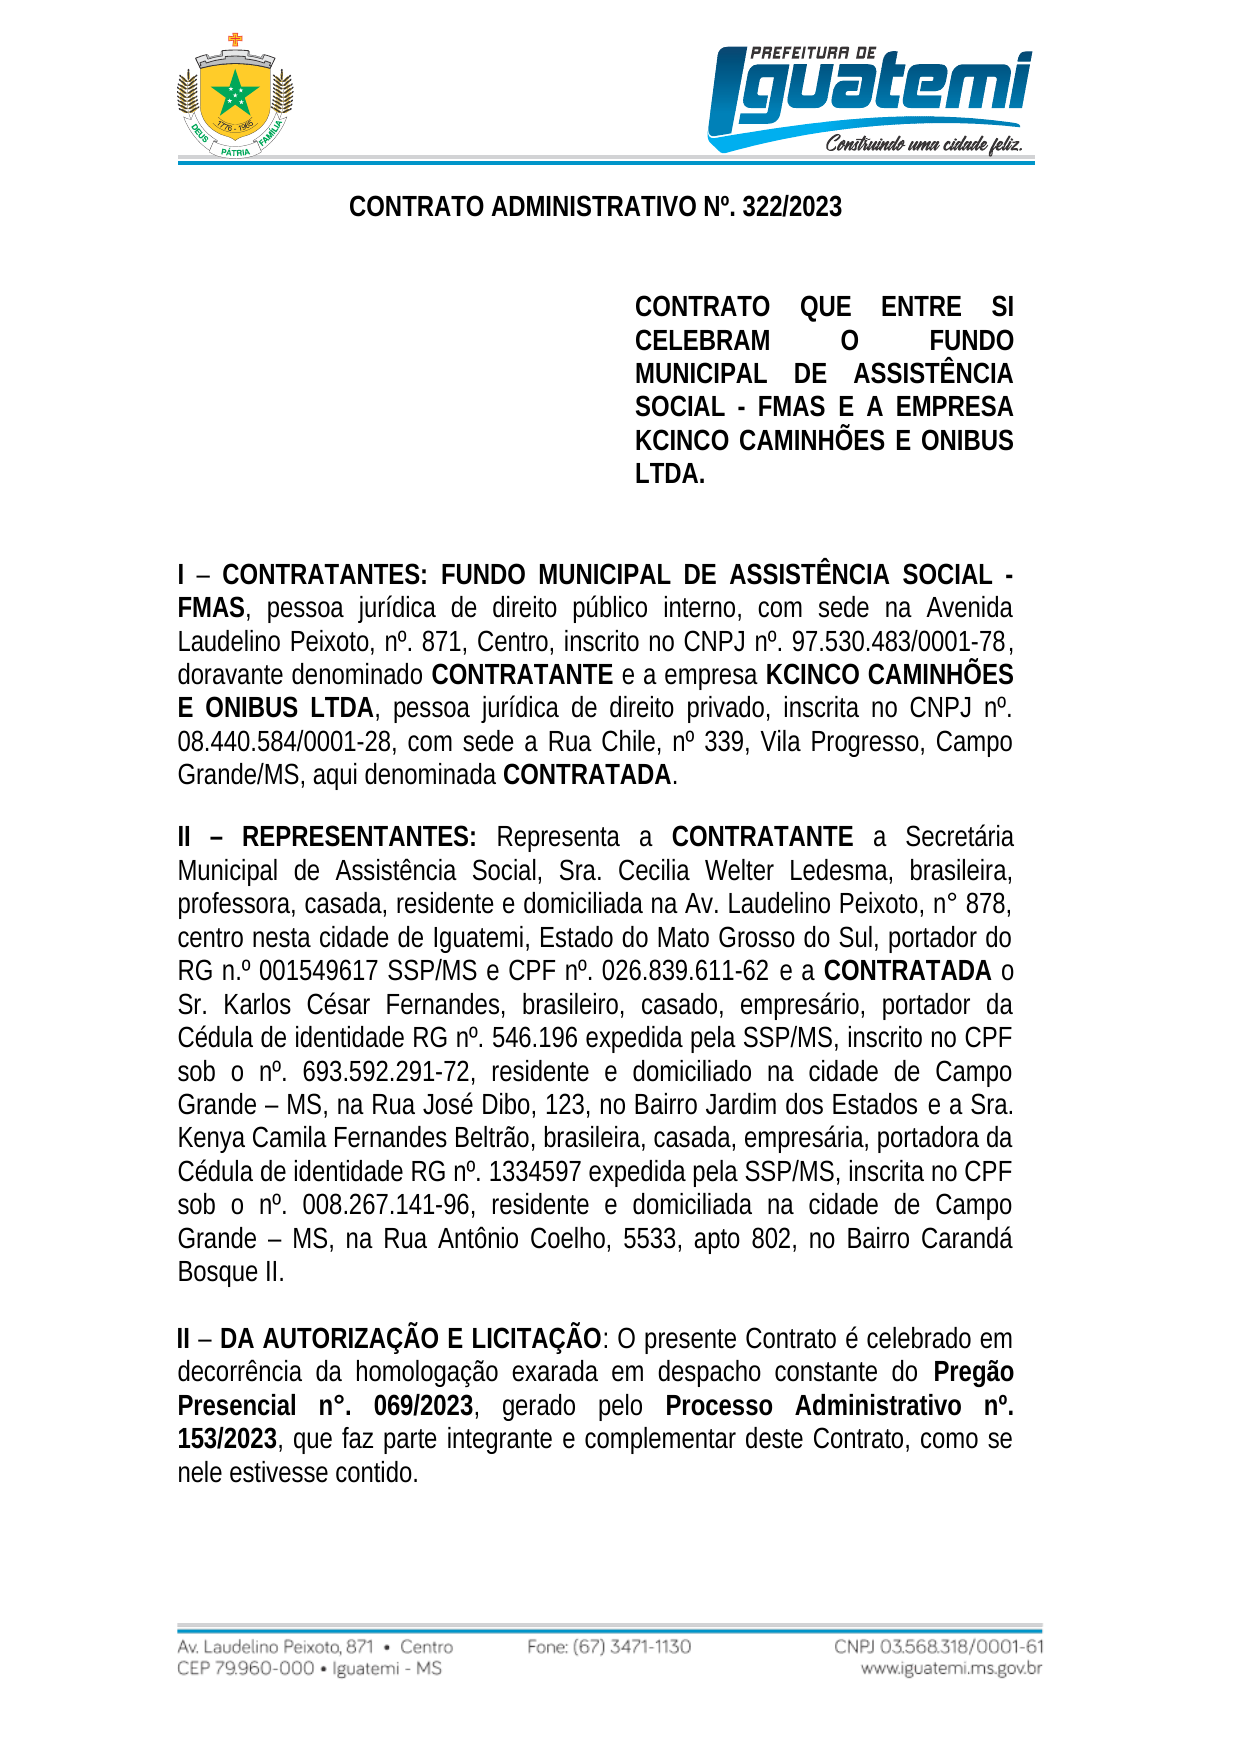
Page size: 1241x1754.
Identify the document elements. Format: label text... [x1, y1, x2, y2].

text II – DA AUTORIZAÇÃO E LICITAÇÃO: O presente Contrato é celebrado em decorrência da homologação exarada em despacho constante do Pregão Presencial n°. 069/2023, gerado pelo Processo Administrativo nº. 153/2023, que faz parte integrante e complementar deste Contrato, como se nele estivesse contido. [176, 1321, 1014, 1488]
text CONTRATO ADMINISTRATIVO Nº. 322/2023 [177, 189, 1014, 222]
text II – REPRESENTANTES: Representa a CONTRATANTE a Secretária Municipal de Assistência Social, Sra. Cecilia Welter Ledesma, brasileira, professora, casada, residente e domiciliada na Av. Laudelino Peixoto, n° 878, centro nesta cidade de Iguatemi, Estado do Mato Grosso do Sul, portador do RG n.º 001549617 SSP/MS e CPF nº. 026.839.611-62 e a CONTRATADA o Sr. Karlos César Fernandes, brasileiro, casado, empresário, portador da Cédula de identidade RG nº. 546.196 expedida pela SSP/MS, inscrito no CPF sob o nº. 693.592.291-72, residente e domiciliado na cidade de Campo Grande – MS, na Rua José Dibo, 123, no Bairro Jardim dos Estados e a Sra. Kenya Camila Fernandes Beltrão, brasileira, casada, empresária, portadora da Cédula de identidade RG nº. 1334597 expedida pela SSP/MS, inscrita no CPF sob o nº. 008.267.141-96, residente e domiciliada na cidade de Campo Grande – MS, na Rua Antônio Coelho, 5533, apto 802, no Bairro Carandá Bosque II. [177, 819, 1014, 1288]
picture [177, 1623, 1045, 1681]
text CONTRATO QUE ENTRE SI CELEBRAM O FUNDO MUNICIPAL DE ASSISTÊNCIA SOCIAL - FMAS E A EMPRESA KCINCO CAMINHÕES E ONIBUS LTDA. [635, 289, 1014, 490]
text I – CONTRATANTES: FUNDO MUNICIPAL DE ASSISTÊNCIA SOCIAL - FMAS, pessoa jurídica de direito público interno, com sede na Avenida Laudelino Peixoto, nº. 871, Centro, inscrito no CNPJ nº. 97.530.483/0001-78, doravante denominado CONTRATANTE e a empresa KCINCO CAMINHÕES E ONIBUS LTDA, pessoa jurídica de direito privado, inscrita no CNPJ nº. 08.440.584/0001-28, com sede a Rua Chile, nº 339, Vila Progresso, Campo Grande/MS, aqui denominada CONTRATADA. [177, 557, 1014, 791]
